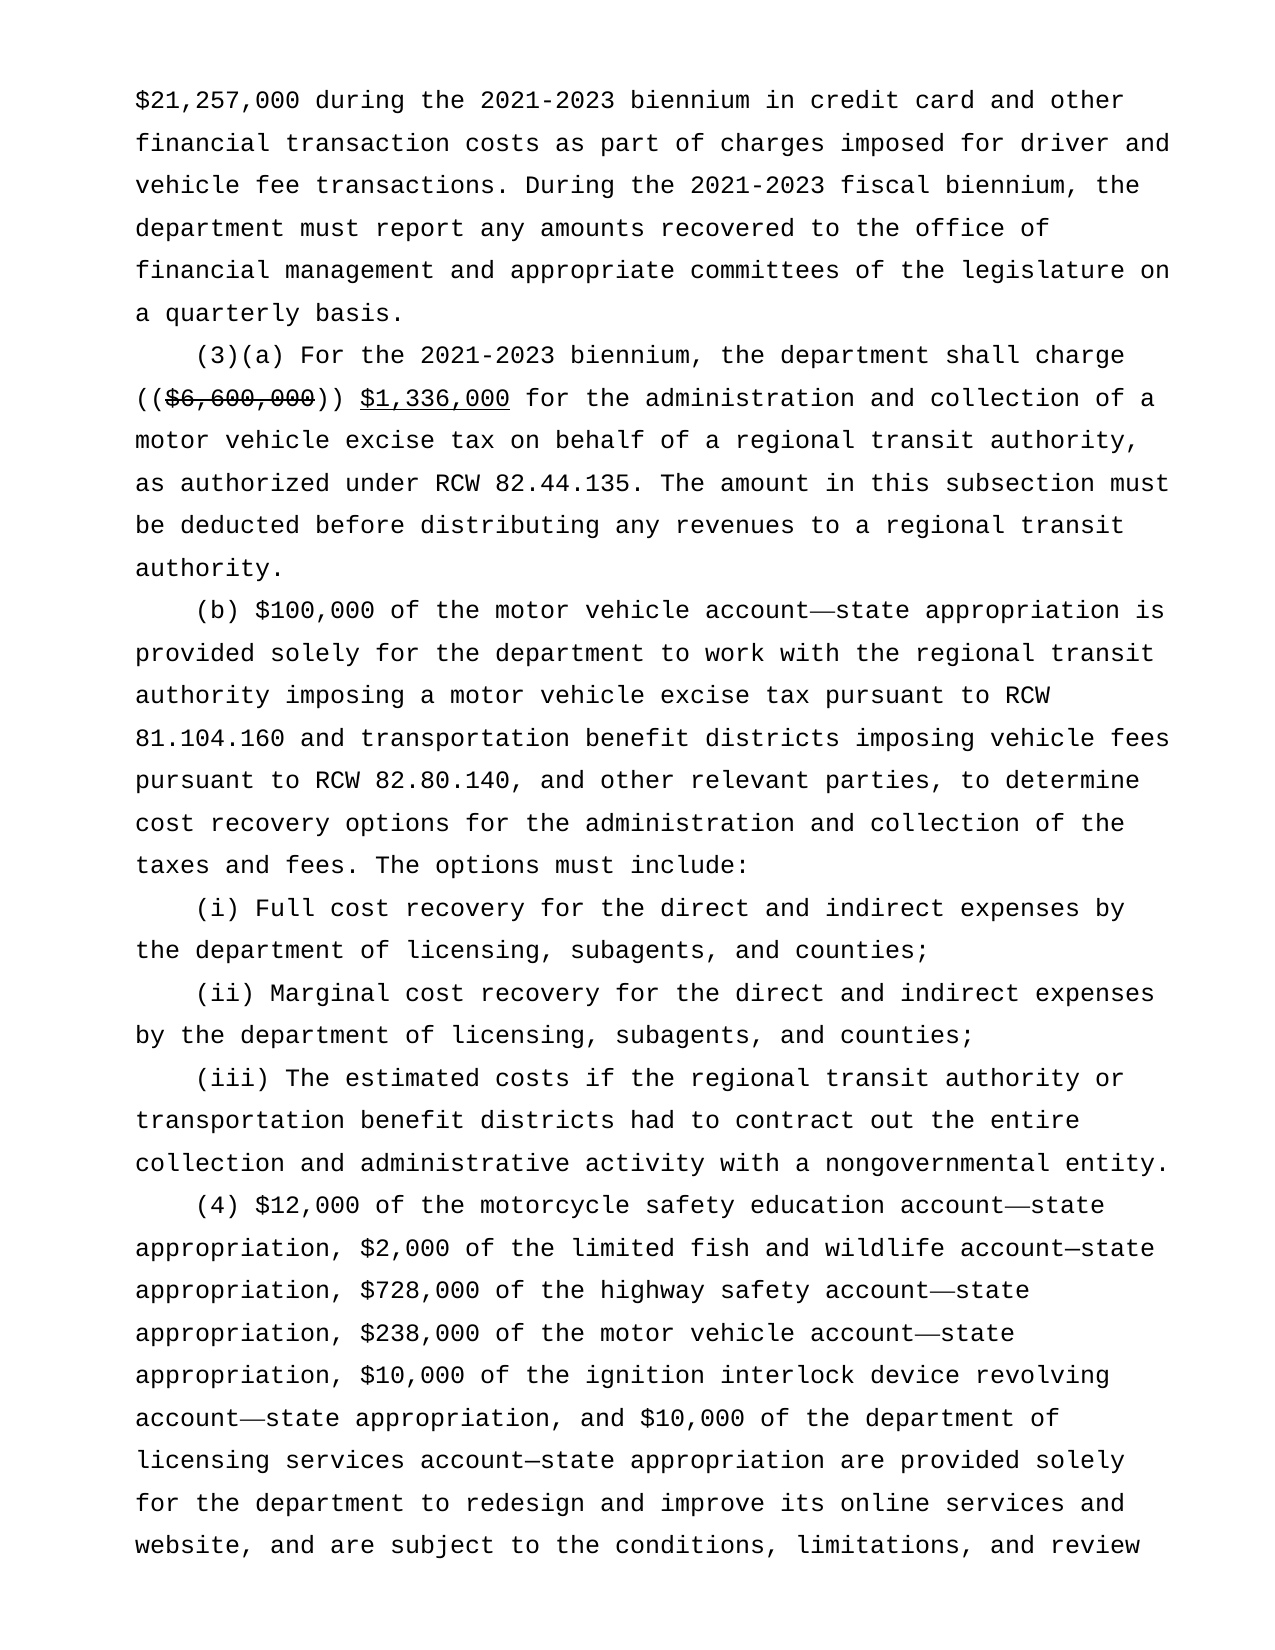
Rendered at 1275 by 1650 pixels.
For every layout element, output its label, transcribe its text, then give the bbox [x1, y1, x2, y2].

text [135, 1180, 1170, 1562]
text (ii) Marginal cost recovery for the direct and indirect expenses by the department of licensing, subagents, and counties; [135, 967, 1170, 1052]
text (iii) The estimated costs if the regional transit authority or transportation benefit districts had to contract out the entire collection and administrative activity with a nongovernmental entity. [135, 1052, 1170, 1180]
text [135, 75, 1170, 330]
text (3)(a) For the 2021-2023 biennium, the department shall charge (($6,600,000)) $1,336,000 for the administration and collection of a motor vehicle excise tax on behalf of a regional transit authority, as authorized under RCW 82.44.135. The amount in this subsection must be deducted before distributing any revenues to a regional transit authority. [135, 330, 1170, 585]
text (i) Full cost recovery for the direct and indirect expenses by the department of licensing, subagents, and counties; [135, 882, 1170, 967]
text (b) $100,000 of the motor vehicle account—state appropriation is provided solely for the department to work with the regional transit authority imposing a motor vehicle excise tax pursuant to RCW 81.104.160 and transportation benefit districts imposing vehicle fees pursuant to RCW 82.80.140, and other relevant parties, to determine cost recovery options for the administration and collection of the taxes and fees. The options must include: [135, 585, 1170, 882]
